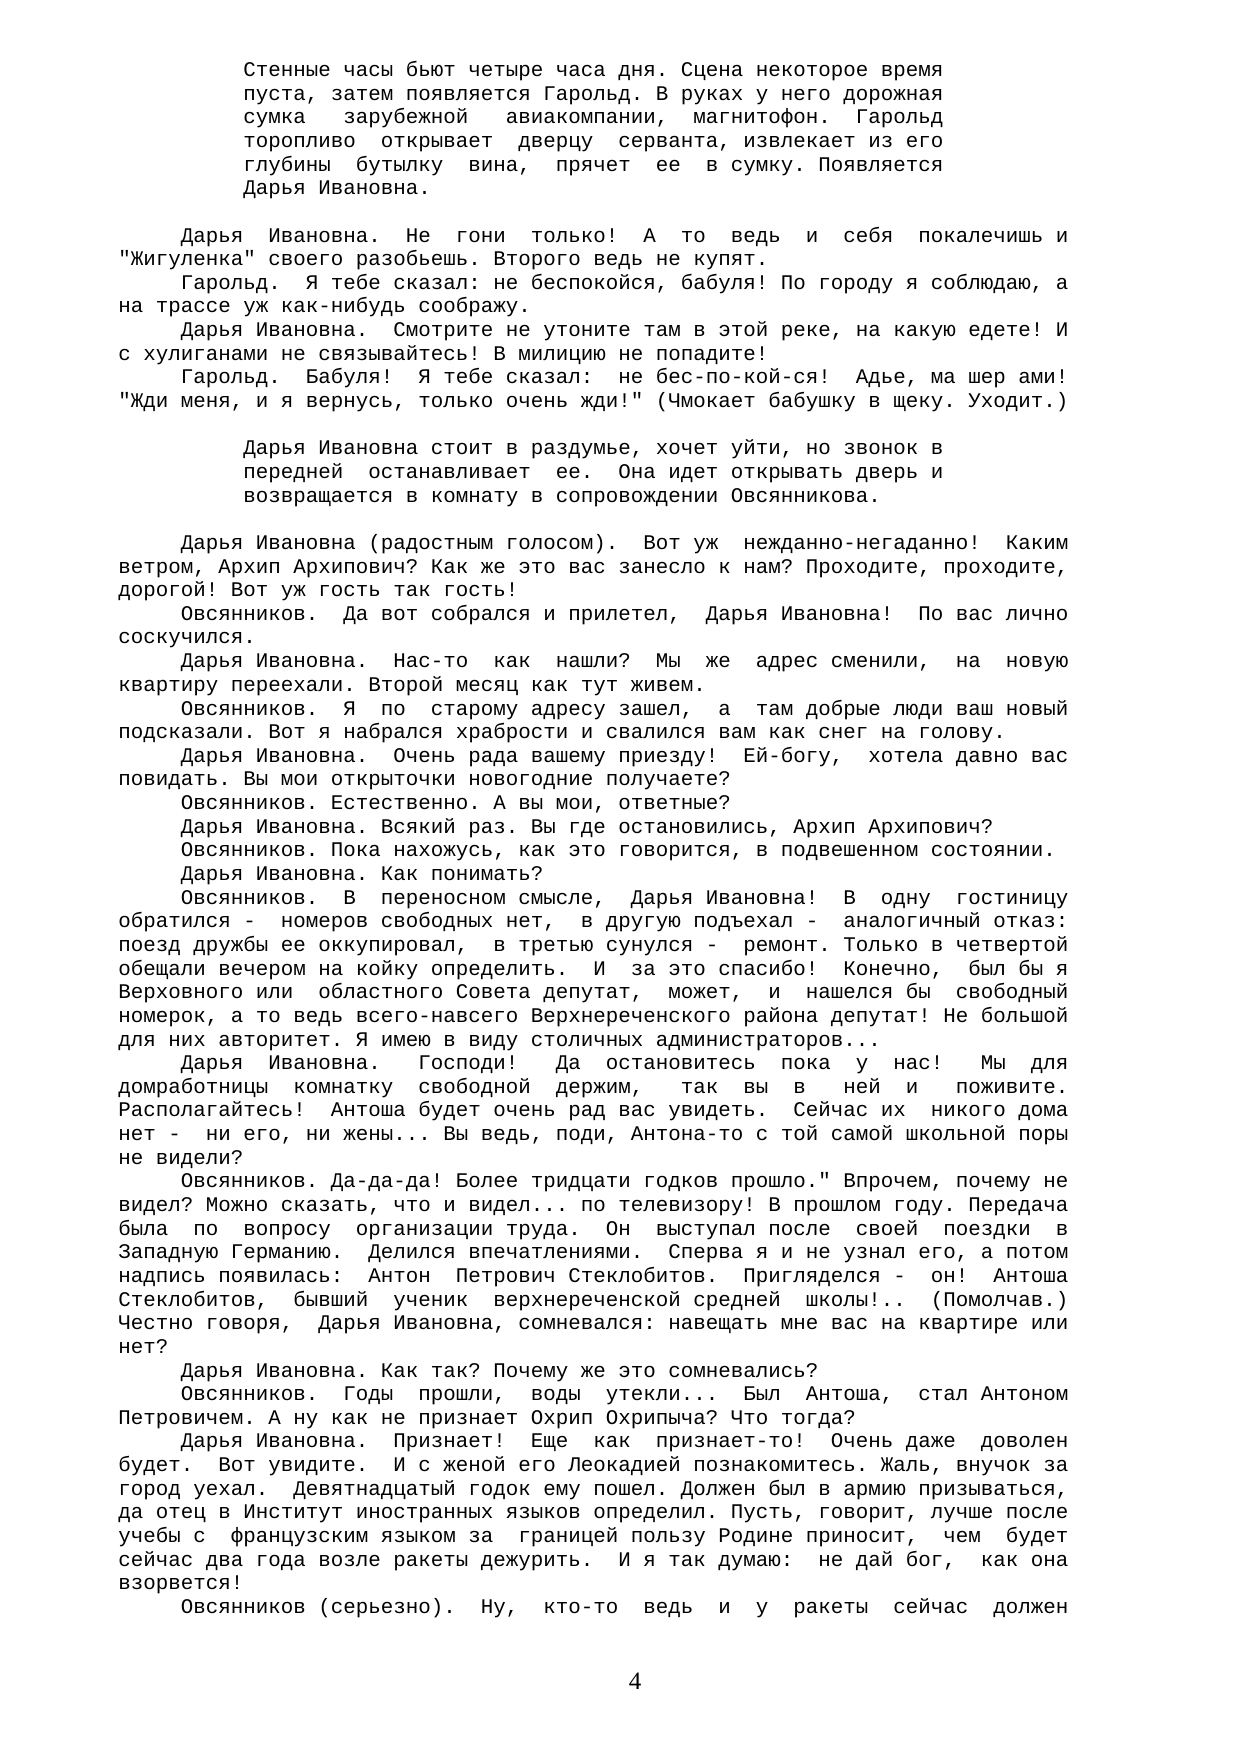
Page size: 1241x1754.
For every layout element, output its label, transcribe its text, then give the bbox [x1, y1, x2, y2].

text "Жди меня, и я вернусь, только очень жди!" (Чмокает бабушку в щеку. Уходит.) [118, 390, 1152, 414]
text Западную Германию. Делился впечатлениями. Сперва я и не узнал его, а потом [118, 1241, 1152, 1265]
text домработницы комнатку свободной держим, так вы в ней и поживите. [118, 1076, 1152, 1099]
text нет - ни его, ни жены... Вы ведь, поди, Антона-то с той самой школьной поры [118, 1123, 1152, 1147]
text соскучился. [118, 627, 1152, 650]
text взорвется! [118, 1572, 1152, 1596]
text Располагайтесь! Антоша будет очень рад вас увидеть. Сейчас их никого дома [118, 1099, 1152, 1123]
text Овсянников. Пока нахожусь, как это говорится, в подвешенном состоянии. [118, 839, 1152, 863]
text Честно говоря, Дарья Ивановна, сомневался: навещать мне вас на квартире или [118, 1312, 1152, 1336]
text Дарья Ивановна (радостным голосом). Вот уж нежданно-негаданно! Каким [118, 532, 1152, 556]
text обратился - номеров свободных нет, в другую подъехал - аналогичный отказ: [118, 910, 1152, 934]
text Овсянников. В переносном смысле, Дарья Ивановна! В одну гостиницу [118, 887, 1152, 910]
text Гарольд. Я тебе сказал: не беспокойся, бабуля! По городу я соблюдаю, а [118, 272, 1152, 296]
text надпись появилась: Антон Петрович Стеклобитов. Пригляделся - он! Антоша [118, 1265, 1152, 1289]
text дорогой! Вот уж гость так гость! [118, 579, 1152, 603]
text Овсянников. Да вот собрался и прилетел, Дарья Ивановна! По вас лично [118, 603, 1152, 627]
text обещали вечером на койку определить. И за это спасибо! Конечно, был бы я [118, 958, 1152, 981]
text Стеклобитов, бывший ученик верхнереченской средней школы!.. (Помолчав.) [118, 1289, 1152, 1312]
text Овсянников (серьезно). Ну, кто-то ведь и у ракеты сейчас должен [118, 1596, 1152, 1620]
text Овсянников. Годы прошли, воды утекли... Был Антоша, стал Антоном [118, 1383, 1152, 1407]
text Дарья Ивановна. Нас-то как нашли? Мы же адрес сменили, на новую [118, 650, 1152, 674]
text не видели? [118, 1147, 1152, 1170]
text Дарья Ивановна. Не гони только! А то ведь и себя покалечишь и [118, 224, 1152, 248]
text передней останавливает ее. Она идет открывать дверь и [118, 461, 1152, 485]
text Овсянников. Да-да-да! Более тридцати годков прошло." Впрочем, почему не [118, 1170, 1152, 1194]
text город уехал. Девятнадцатый годок ему пошел. Должен был в армию призываться, [118, 1478, 1152, 1501]
text пуста, затем появляется Гарольд. В руках у него дорожная [118, 83, 1152, 106]
text была по вопросу организации труда. Он выступал после своей поездки в [118, 1218, 1152, 1241]
text Овсянников. Я по старому адресу зашел, а там добрые люди ваш новый [118, 697, 1152, 721]
text повидать. Вы мои открыточки новогодние получаете? [118, 768, 1152, 792]
text на трассе уж как-нибудь соображу. [118, 296, 1152, 319]
text учебы с французским языком за границей пользу Родине приносит, чем будет [118, 1525, 1152, 1549]
text Дарья Ивановна. Господи! Да остановитесь пока у нас! Мы для [118, 1052, 1152, 1076]
text Гарольд. Бабуля! Я тебе сказал: не бес-по-кой-ся! Адье, ма шер ами! [118, 366, 1152, 390]
text Дарья Ивановна. Как так? Почему же это сомневались? [118, 1359, 1152, 1383]
text ветром, Архип Архипович? Как же это вас занесло к нам? Проходите, проходите, [118, 556, 1152, 579]
text Дарья Ивановна. Признает! Еще как признает-то! Очень даже доволен [118, 1431, 1152, 1454]
text подсказали. Вот я набрался храбрости и свалился вам как снег на голову. [118, 721, 1152, 745]
text возвращается в комнату в сопровождении Овсянникова. [118, 485, 1152, 508]
text Овсянников. Естественно. А вы мои, ответные? [118, 792, 1152, 816]
text для них авторитет. Я имею в виду столичных администраторов... [118, 1028, 1152, 1052]
text Дарья Ивановна. Как понимать? [118, 863, 1152, 887]
text сумка зарубежной авиакомпании, магнитофон. Гарольд [118, 106, 1152, 130]
text с хулиганами не связывайтесь! В милицию не попадите! [118, 343, 1152, 366]
text сейчас два года возле ракеты дежурить. И я так думаю: не дай бог, как она [118, 1549, 1152, 1572]
text торопливо открывает дверцу серванта, извлекает из его [118, 130, 1152, 154]
text Дарья Ивановна. Очень рада вашему приезду! Ей-богу, хотела давно вас [118, 745, 1152, 768]
text будет. Вот увидите. И с женой его Леокадией познакомитесь. Жаль, внучок за [118, 1454, 1152, 1478]
text Дарья Ивановна. [118, 177, 1152, 201]
text глубины бутылку вина, прячет ее в сумку. Появляется [118, 154, 1152, 177]
text "Жигуленка" своего разобьешь. Второго ведь не купят. [118, 248, 1152, 272]
text Стенные часы бьют четыре часа дня. Сцена некоторое время [118, 59, 1152, 83]
text Дарья Ивановна. Смотрите не утоните там в этой реке, на какую едете! И [118, 319, 1152, 343]
text Дарья Ивановна. Всякий раз. Вы где остановились, Архип Архипович? [118, 816, 1152, 839]
text номерок, а то ведь всего-навсего Верхнереченского района депутат! Не большой [118, 1005, 1152, 1028]
text да отец в Институт иностранных языков определил. Пусть, говорит, лучше после [118, 1501, 1152, 1525]
text Петровичем. А ну как не признает Охрип Охрипыча? Что тогда? [118, 1407, 1152, 1431]
text квартиру переехали. Второй месяц как тут живем. [118, 674, 1152, 697]
text Верховного или областного Совета депутат, может, и нашелся бы свободный [118, 981, 1152, 1005]
text Дарья Ивановна стоит в раздумье, хочет уйти, но звонок в [118, 437, 1152, 461]
text поезд дружбы ее оккупировал, в третью сунулся - ремонт. Только в четвертой [118, 934, 1152, 958]
text нет? [118, 1336, 1152, 1359]
text видел? Можно сказать, что и видел... по телевизору! В прошлом году. Передача [118, 1194, 1152, 1218]
